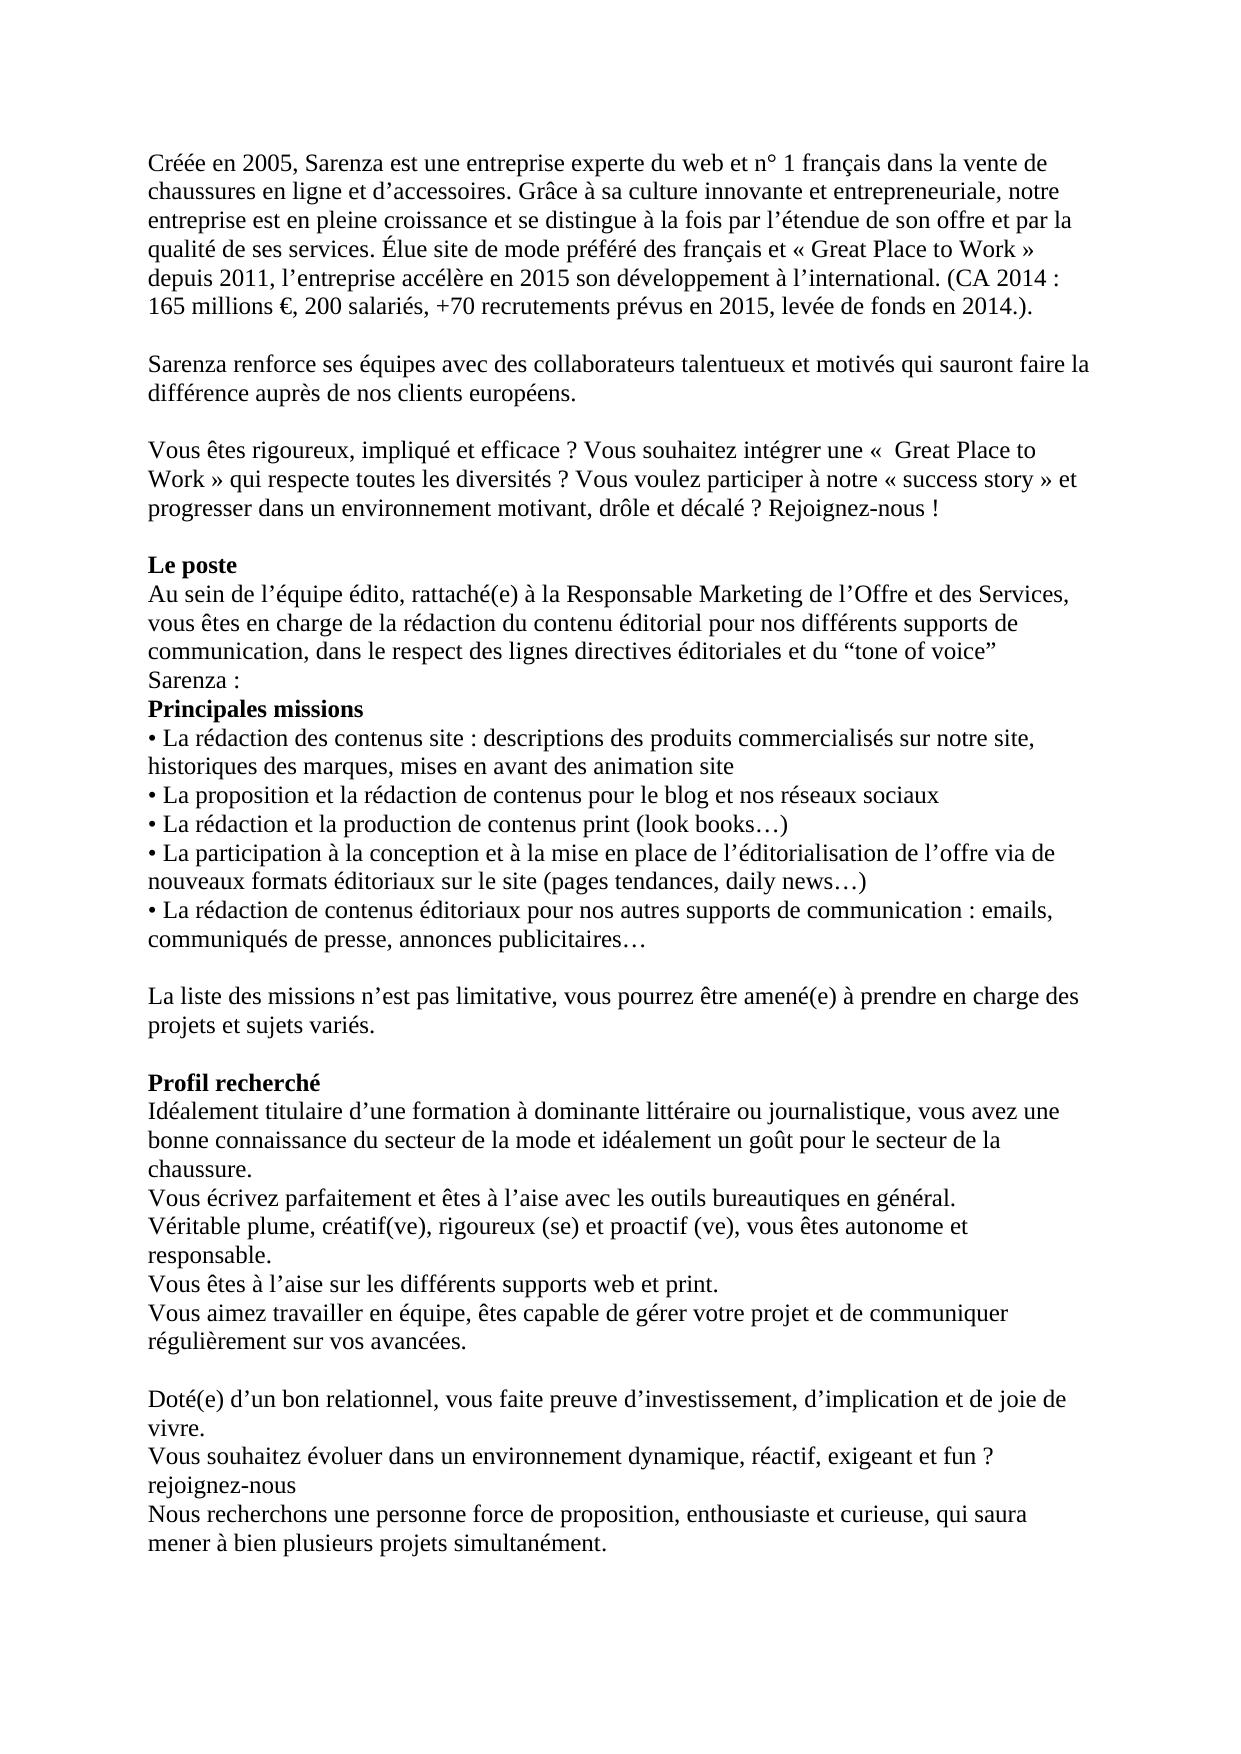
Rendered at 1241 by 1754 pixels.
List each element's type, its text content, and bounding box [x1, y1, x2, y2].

text • La rédaction de contenus éditoriaux pour nos autres supports de communication : emails, communiqués de presse, annonces publicitaires… [148, 895, 1093, 953]
text Vous aimez travailler en équipe, êtes capable de gérer votre projet et de communiquer régulièrement sur vos avancées. [148, 1298, 1093, 1355]
text Vous êtes à l’aise sur les différents supports web et print. [148, 1269, 1093, 1298]
text Principales missions [148, 694, 1093, 723]
text Véritable plume, créatif(ve), rigoureux (se) et proactif (ve), vous êtes autonome et responsable. [148, 1211, 1093, 1269]
text Idéalement titulaire d’une formation à dominante littéraire ou journalistique, vous avez une bonne connaissance du secteur de la mode et idéalement un goût pour le secteur de la chaussure. [148, 1096, 1093, 1183]
text Profil recherché [148, 1068, 1093, 1096]
text Doté(e) d’un bon relationnel, vous faite preuve d’investissement, d’implication et de joie de vivre. [148, 1384, 1093, 1441]
text La liste des missions n’est pas limitative, vous pourrez être amené(e) à prendre en charge des projets et sujets variés. [148, 981, 1093, 1039]
text Le poste [148, 550, 1093, 579]
text • La proposition et la rédaction de contenus pour le blog et nos réseaux sociaux [148, 780, 1093, 809]
text • La rédaction des contenus site : descriptions des produits commercialisés sur notre site, historiques des marques, mises en avant des animation site [148, 723, 1093, 780]
text Sarenza renforce ses équipes avec des collaborateurs talentueux et motivés qui sauront faire la différence auprès de nos clients européens. [148, 349, 1093, 406]
text Créée en 2005, Sarenza est une entreprise experte du web et n° 1 français dans la vente de chaussures en ligne et d’accessoires. Grâce à sa culture innovante et entrepreneuriale, notre entreprise est en pleine croissance et se distingue à la fois par l’étendue de son offre et par la qualité de ses services. Élue site de mode préféré des français et « Great Place to Work » depuis 2011, l’entreprise accélère en 2015 son développement à l’international. (CA 2014 : 165 millions €, 200 salariés, +70 recrutements prévus en 2015, levée de fonds en 2014.). [148, 148, 1093, 320]
text • La participation à la conception et à la mise en place de l’éditorialisation de l’offre via de nouveaux formats éditoriaux sur le site (pages tendances, daily news…) [148, 838, 1093, 895]
text Vous êtes rigoureux, impliqué et efficace ? Vous souhaitez intégrer une « Great Place to Work » qui respecte toutes les diversités ? Vous voulez participer à notre « success story » et progresser dans un environnement motivant, drôle et décalé ? Rejoignez-nous ! [148, 435, 1093, 521]
text • La rédaction et la production de contenus print (look books…) [148, 809, 1093, 838]
text Vous écrivez parfaitement et êtes à l’aise avec les outils bureautiques en général. [148, 1183, 1093, 1211]
text Nous recherchons une personne force de proposition, enthousiaste et curieuse, qui saura mener à bien plusieurs projets simultanément. [148, 1499, 1093, 1556]
text Au sein de l’équipe édito, rattaché(e) à la Responsable Marketing de l’Offre et des Services, vous êtes en charge de la rédaction du contenu éditorial pour nos différents supports de communication, dans le respect des lignes directives éditoriales et du “tone of voice” Sarenza : [148, 579, 1093, 694]
text Vous souhaitez évoluer dans un environnement dynamique, réactif, exigeant et fun ? rejoignez-nous [148, 1441, 1093, 1499]
